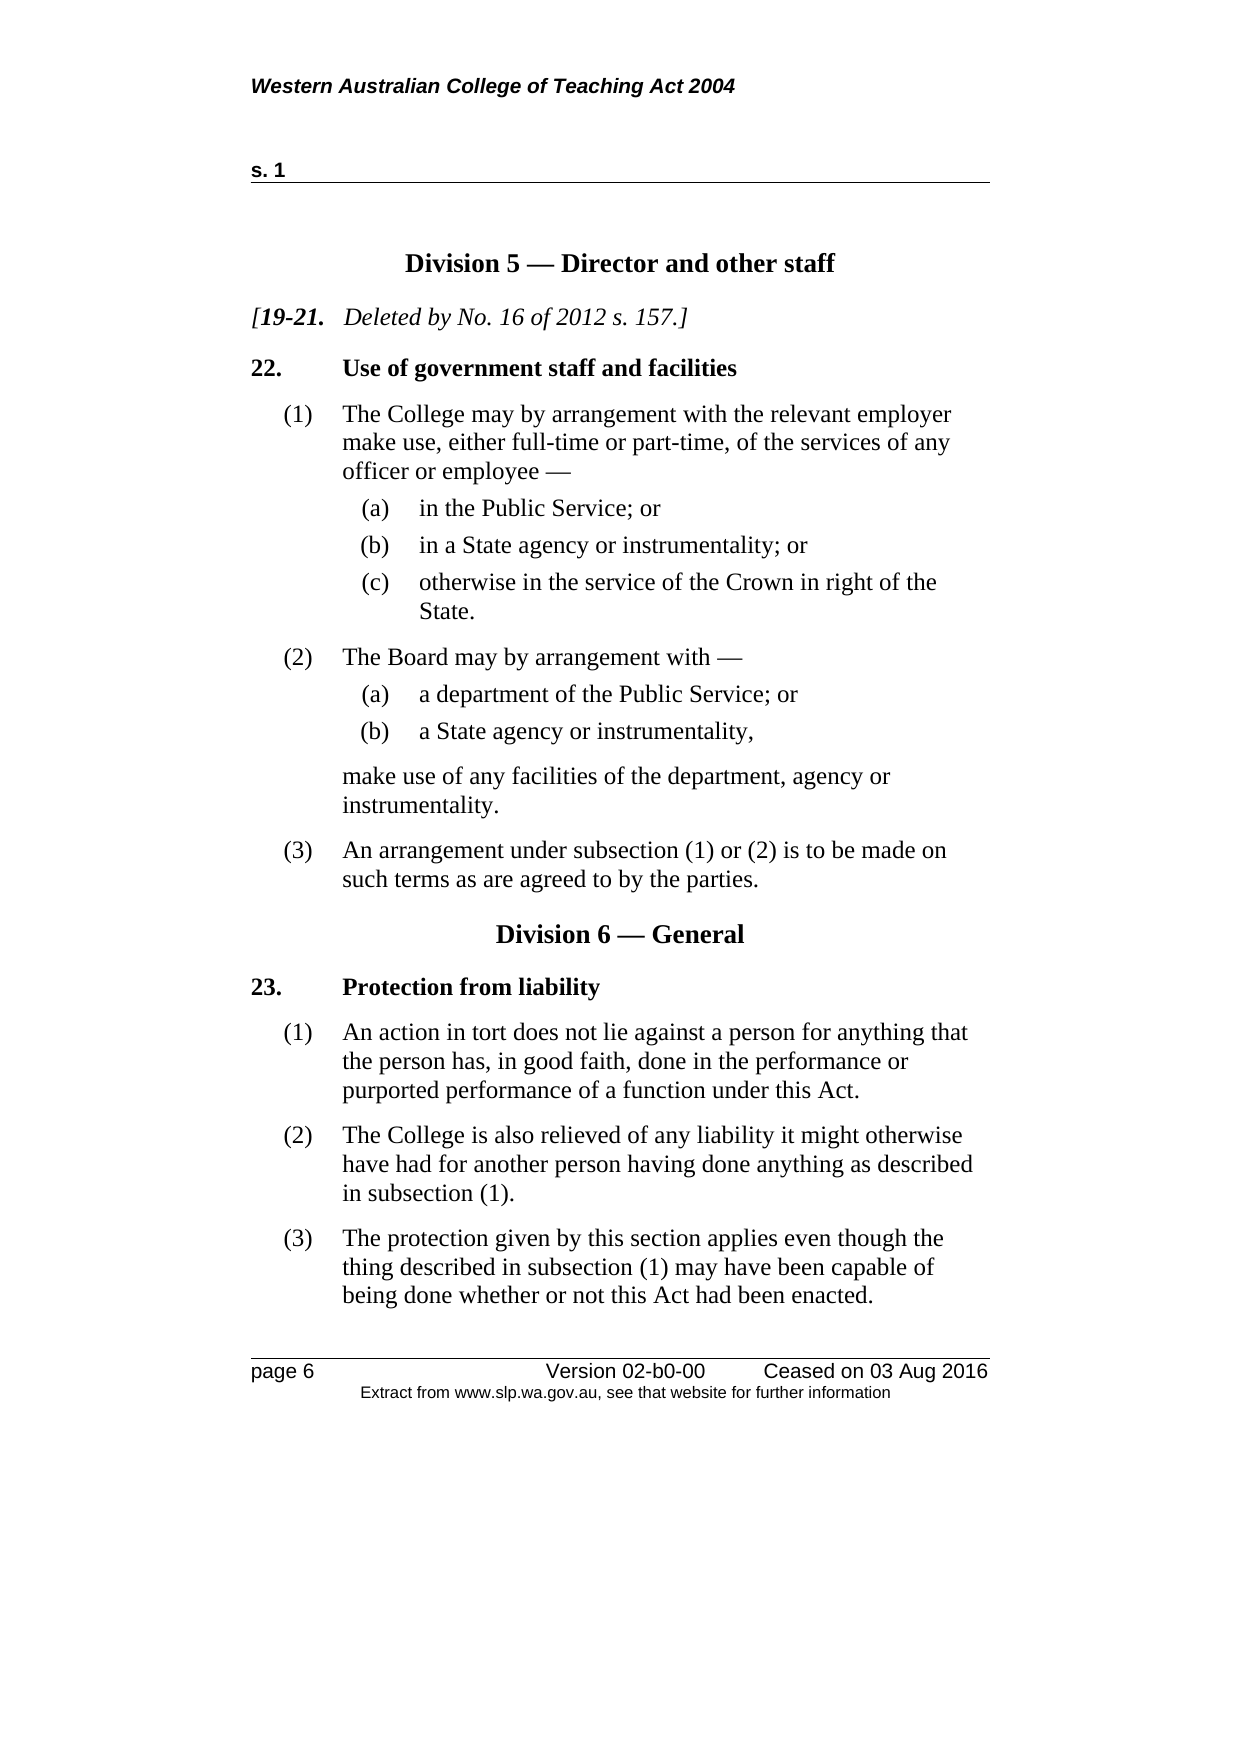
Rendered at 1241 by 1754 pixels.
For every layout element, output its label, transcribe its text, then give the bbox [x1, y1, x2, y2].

text (2) The College is also relieved of any liability it might otherwise have had for another person having done anything as described in subsection (1). [251, 1120, 990, 1206]
text (b) in a State agency or instrumentality; or [251, 530, 990, 559]
text (1) The College may by arrangement with the relevant employer make use, either full-time or part-time, of the services of any officer or employee — [251, 399, 990, 485]
text [19-21. Deleted by No. 16 of 2012 s. 157.] [251, 302, 990, 330]
text (1) An action in tort does not lie against a person for anything that the person has, in good faith, done in the performance or purported performance of a function under this Act. [251, 1017, 990, 1103]
text (a) in the Public Service; or [251, 493, 990, 522]
text (3) The protection given by this section applies even though the thing described in subsection (1) may have been capable of being done whether or not this Act had been enacted. [251, 1223, 990, 1309]
subtitle Division 5 — Director and other staff [251, 247, 990, 279]
text make use of any facilities of the department, agency or instrumentality. [251, 761, 990, 819]
text (a) a department of the Public Service; or [251, 679, 990, 707]
subtitle Division 6 — General [251, 918, 990, 949]
text (3) An arrangement under subsection (1) or (2) is to be made on such terms as are agreed to by the parties. [251, 835, 990, 893]
subtitle 23. Protection from liability [251, 972, 990, 1001]
text (2) The Board may by arrangement with — [251, 642, 990, 670]
text (b) a State agency or instrumentality, [251, 716, 990, 744]
text (c) otherwise in the service of the Crown in right of the State. [251, 567, 990, 625]
subtitle 22. Use of government staff and facilities [251, 353, 990, 382]
